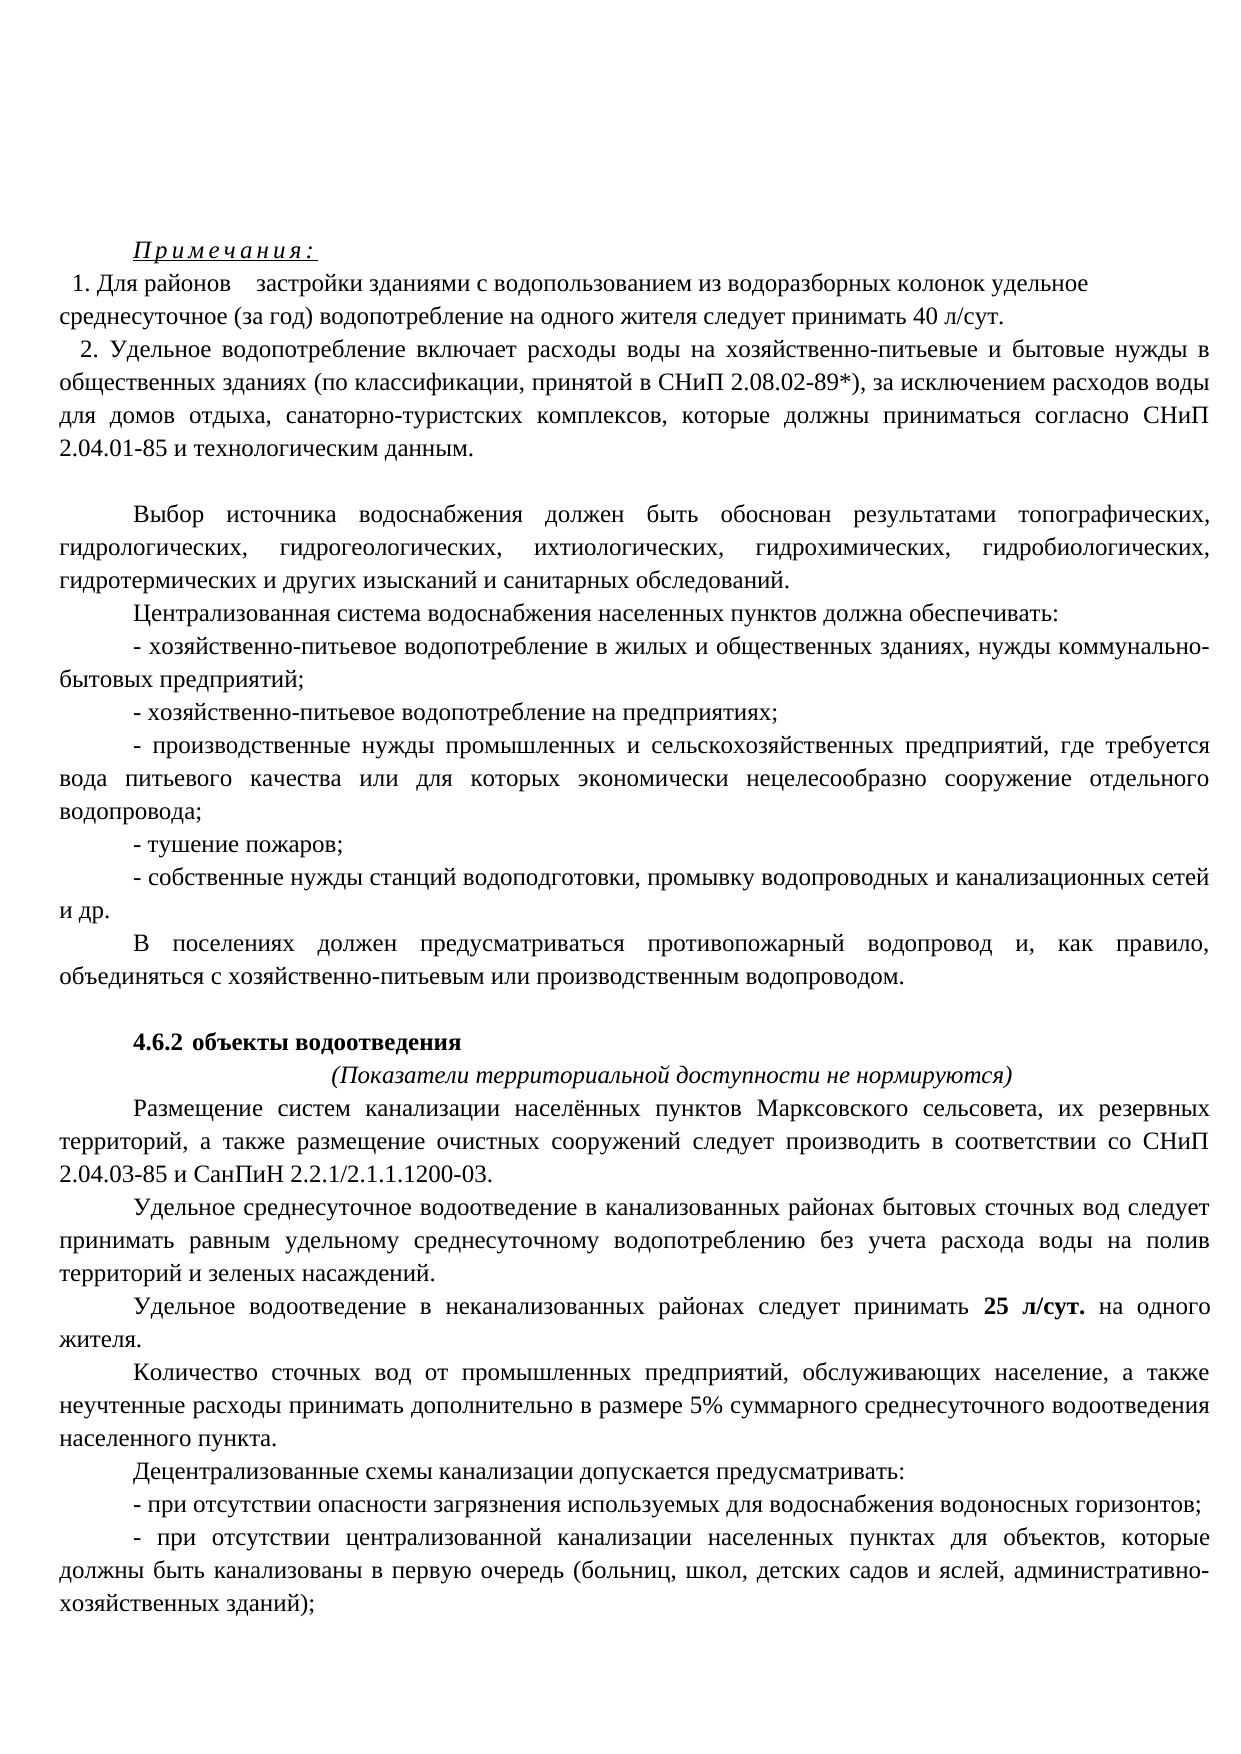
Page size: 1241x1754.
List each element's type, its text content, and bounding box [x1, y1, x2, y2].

text (Показатели территориальной доступности не нормируются) [59, 1060, 1211, 1089]
list Централизованная система водоснабжения населенных пунктов должна обеспечивать: [59, 598, 1211, 627]
list Децентрализованные схемы канализации допускается предусматривать: [59, 1456, 1211, 1485]
list Удельное водоотведение в неканализованных районах следует принимать 25 л/сут. на одного жителя. [59, 1291, 1211, 1353]
list В поселениях должен предусматриваться противопожарный водопровод и, как правило, объединяться с хозяйственно-питьевым или производственным водопроводом. [59, 928, 1211, 990]
subtitle объекты водоотведения [59, 1027, 1211, 1056]
list Удельное среднесуточное водоотведение в канализованных районах бытовых сточных вод следует принимать равным удельному среднесуточному водопотреблению без учета расхода воды на полив территорий и зеленых насаждений. [59, 1192, 1211, 1287]
text 2. Удельное водопотребление включает расходы воды на хозяйственно-питьевые и бытовые нужды в общественных зданиях (по классификации, принятой в СНиП 2.08.02-89*), за исключением расходов воды для домов отдыха, санаторно-туристских комплексов, которые должны приниматься согласно СНиП 2.04.01-85 и технологическим данным. [59, 334, 1211, 462]
list Размещение систем канализации населённых пунктов Марксовского сельсовета, их резервных территорий, а также размещение очистных сооружений следует производить в соответствии со СНиП 2.04.03-85 и СанПиН 2.2.1/2.1.1.1200-03. [59, 1093, 1211, 1188]
text 1. Для районов застройки зданиями с водопользованием из водоразборных колонок удельное среднесуточное (за год) водопотребление на одного жителя следует принимать 40 л/сут. [59, 268, 1211, 329]
list Выбор источника водоснабжения должен быть обоснован результатами топографических, гидрологических, гидрогеологических, ихтиологических, гидрохимических, гидробиологических, гидротермических и других изысканий и санитарных обследований. [59, 499, 1211, 594]
list - при отсутствии централизованной канализации населенных пунктах для объектов, которые должны быть канализованы в первую очередь (больниц, школ, детских садов и яслей, административно-хозяйственных зданий); [59, 1522, 1211, 1617]
list - собственные нужды станций водоподготовки, промывку водопроводных и канализационных сетей и др. [59, 862, 1211, 924]
list - хозяйственно-питьевое водопотребление на предприятиях; [59, 697, 1211, 726]
list - хозяйственно-питьевое водопотребление в жилых и общественных зданиях, нужды коммунально-бытовых предприятий; [59, 631, 1211, 693]
list - тушение пожаров; [59, 829, 1211, 858]
list Количество сточных вод от промышленных предприятий, обслуживающих население, а также неучтенные расходы принимать дополнительно в размере 5% суммарного среднесуточного водоотведения населенного пункта. [59, 1357, 1211, 1452]
text Примечания: [59, 235, 1211, 263]
list - производственные нужды промышленных и сельскохозяйственных предприятий, где требуется вода питьевого качества или для которых экономически нецелесообразно сооружение отдельного водопровода; [59, 730, 1211, 825]
list - при отсутствии опасности загрязнения используемых для водоснабжения водоносных горизонтов; [59, 1489, 1211, 1518]
